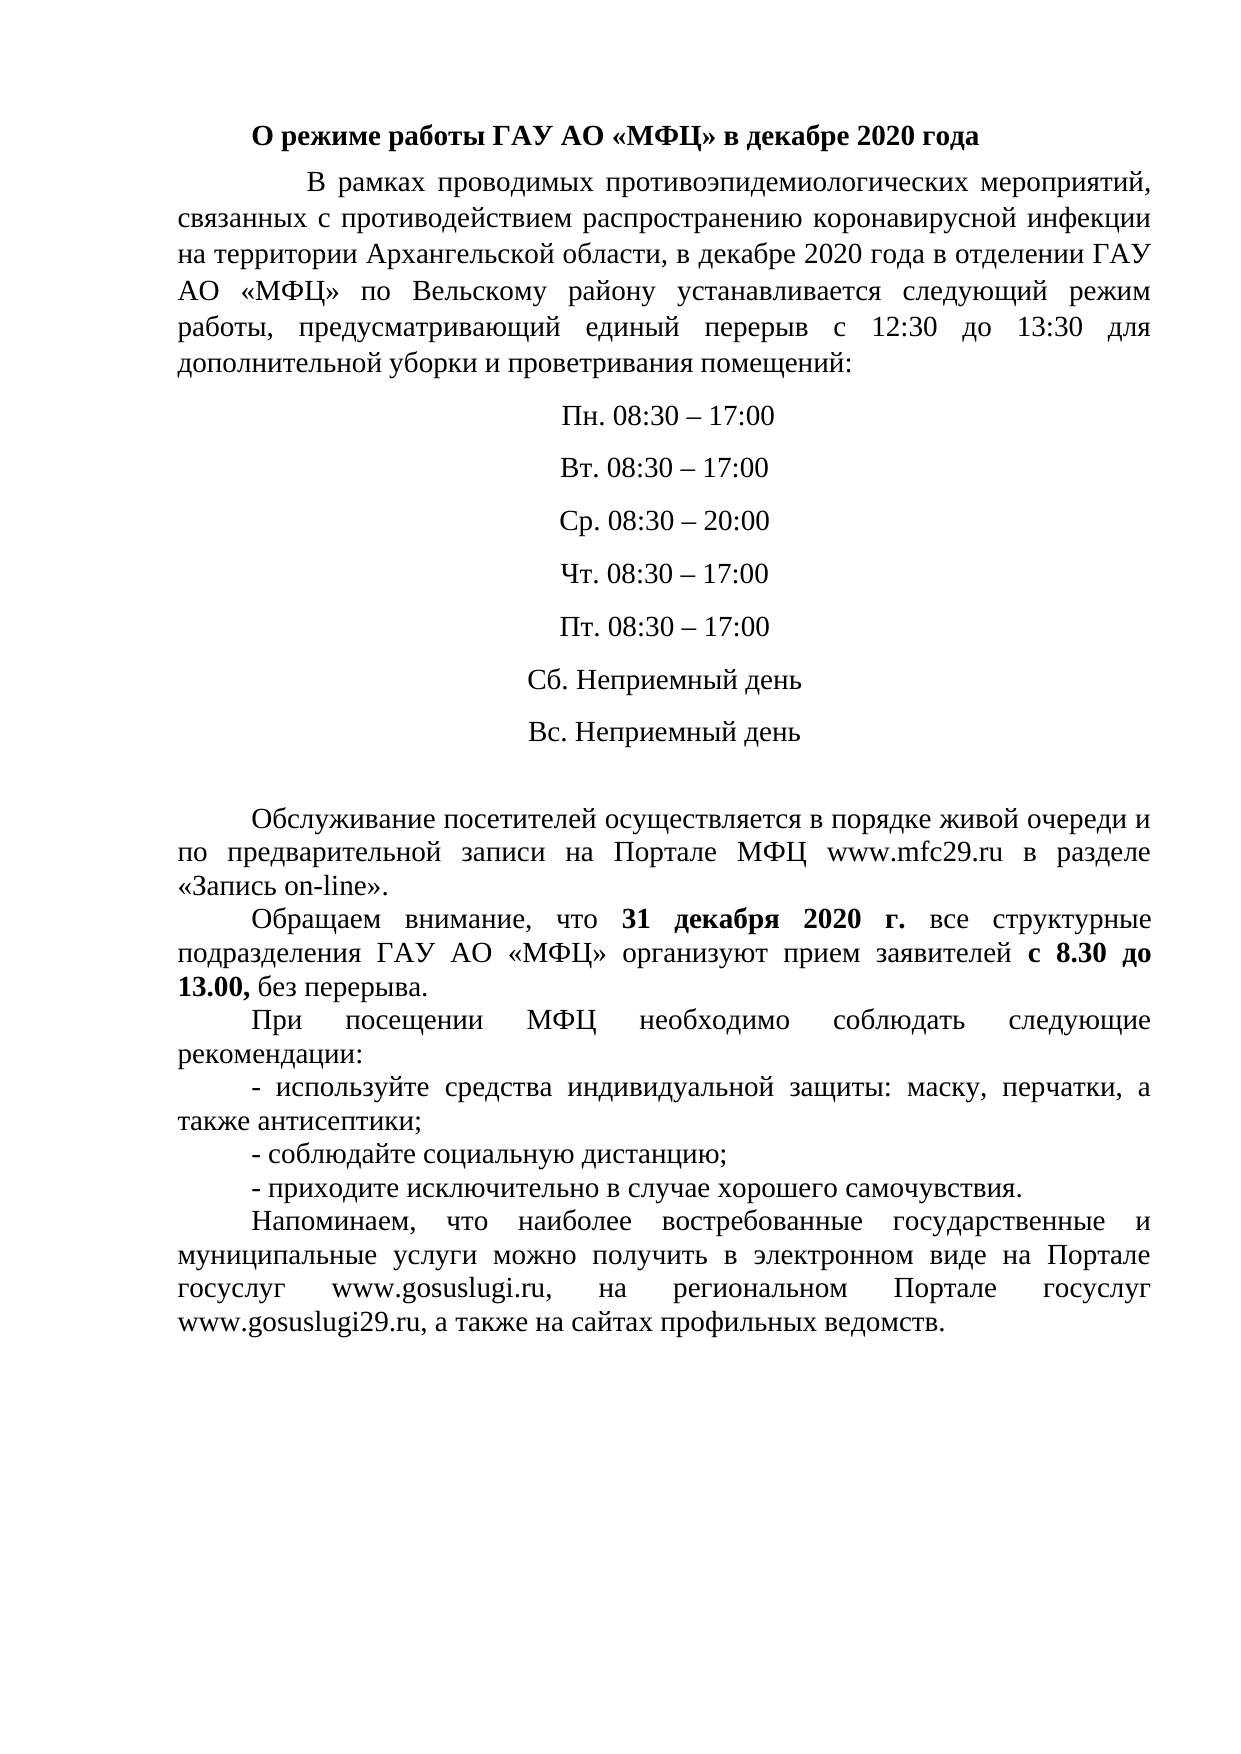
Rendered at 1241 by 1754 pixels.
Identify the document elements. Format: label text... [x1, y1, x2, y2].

text Пн. 08:30 – 17:00 [177, 398, 1152, 431]
text Ср. 08:30 – 20:00 [177, 503, 1152, 537]
text Чт. 08:30 – 17:00 [177, 556, 1152, 590]
text - приходите исключительно в случае хорошего самочувствия. [177, 1170, 1152, 1203]
text В рамках проводимых противоэпидемиологических мероприятий, связанных с противодействием распространению коронавирусной инфекции на территории Архангельской области, в декабре 2020 года в отделении ГАУ АО «МФЦ» по Вельскому району устанавливается следующий режим работы, предусматривающий единый перерыв с 12:30 до 13:30 для дополнительной уборки и проветривания помещений: [177, 164, 1152, 378]
text - соблюдайте социальную дистанцию; [177, 1136, 1152, 1170]
text Пт. 08:30 – 17:00 [177, 609, 1152, 642]
text Обслуживание посетителей осуществляется в порядке живой очереди и по предварительной записи на Портале МФЦ www.mfc29.ru в разделе «Запись on-line». [177, 801, 1152, 902]
text Вт. 08:30 – 17:00 [177, 451, 1152, 484]
text При посещении МФЦ необходимо соблюдать следующие рекомендации: [177, 1002, 1152, 1069]
text О режиме работы ГАУ АО «МФЦ» в декабре 2020 года [177, 118, 1152, 152]
text - используйте средства индивидуальной защиты: маску, перчатки, а также антисептики; [177, 1069, 1152, 1136]
text Вс. Неприемный день [177, 714, 1152, 748]
text Сб. Неприемный день [177, 662, 1152, 695]
text Обращаем внимание, что 31 декабря 2020 г. все структурные подразделения ГАУ АО «МФЦ» организуют прием заявителей с 8.30 до 13.00, без перерыва. [177, 902, 1152, 1002]
text Напоминаем, что наиболее востребованные государственные и муниципальные услуги можно получить в электронном виде на Портале госуслуг www.gosuslugi.ru, на региональном Портале госуслуг www.gosuslugi29.ru, а также на сайтах профильных ведомств. [177, 1203, 1152, 1338]
